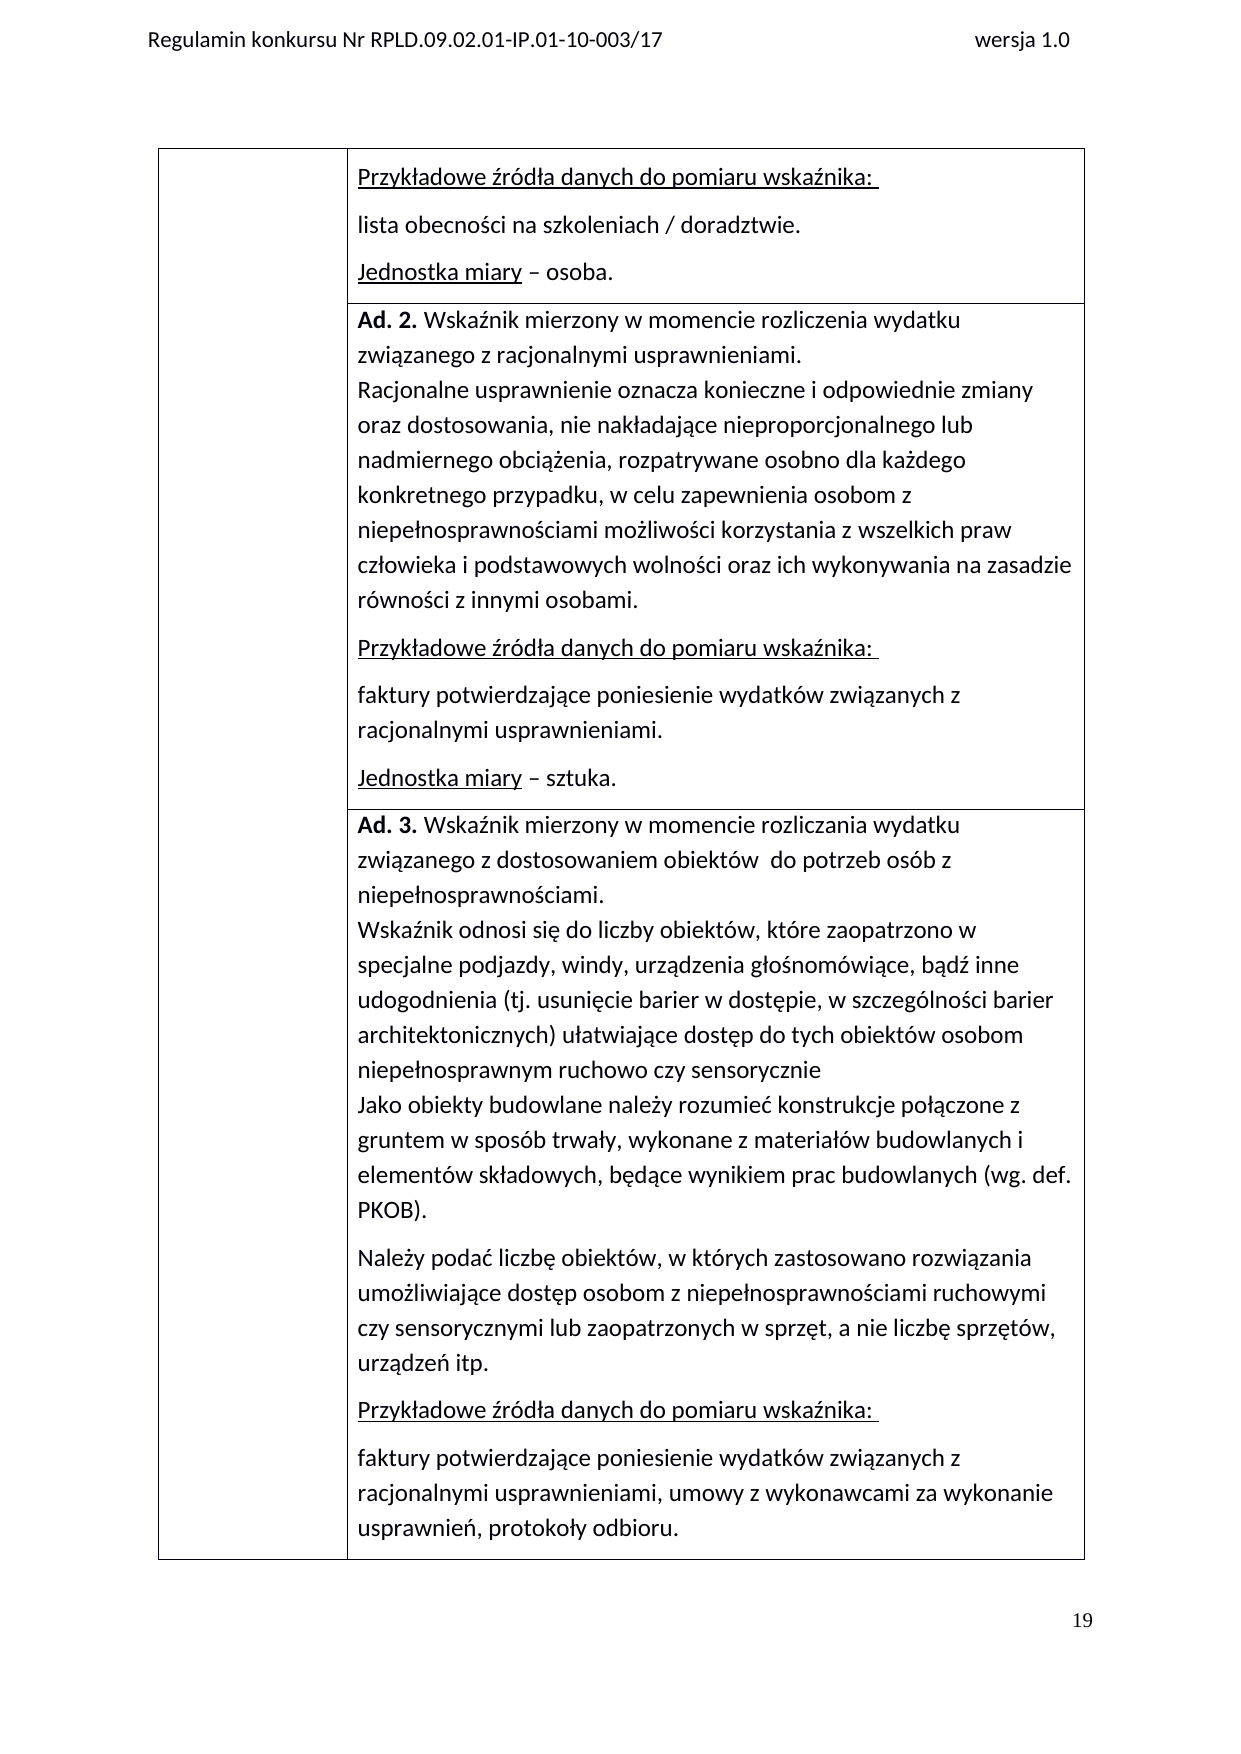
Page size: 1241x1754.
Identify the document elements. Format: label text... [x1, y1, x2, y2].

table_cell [159, 149, 347, 1559]
table_cell Ad. 2. Wskaźnik mierzony w momencie rozliczenia wydatku związanego z racjonalnymi usprawnieniami. Racjonalne usprawnienie oznacza konieczne i odpowiednie zmiany oraz dostosowania, nie nakładające nieproporcjonalnego lub nadmiernego obciążenia, rozpatrywane osobno dla każdego konkretnego przypadku, w celu zapewnienia osobom z niepełnosprawnościami możliwości korzystania z wszelkich praw człowieka i podstawowych wolności oraz ich wykonywania na zasadzie równości z innymi osobami. Przykładowe źródła danych do pomiaru wskaźnika: faktury potwierdzające poniesienie wydatków związanych z racjonalnymi usprawnieniami. Jednostka miary – sztuka. [348, 304, 1084, 808]
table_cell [348, 810, 1084, 1559]
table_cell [348, 149, 1084, 303]
